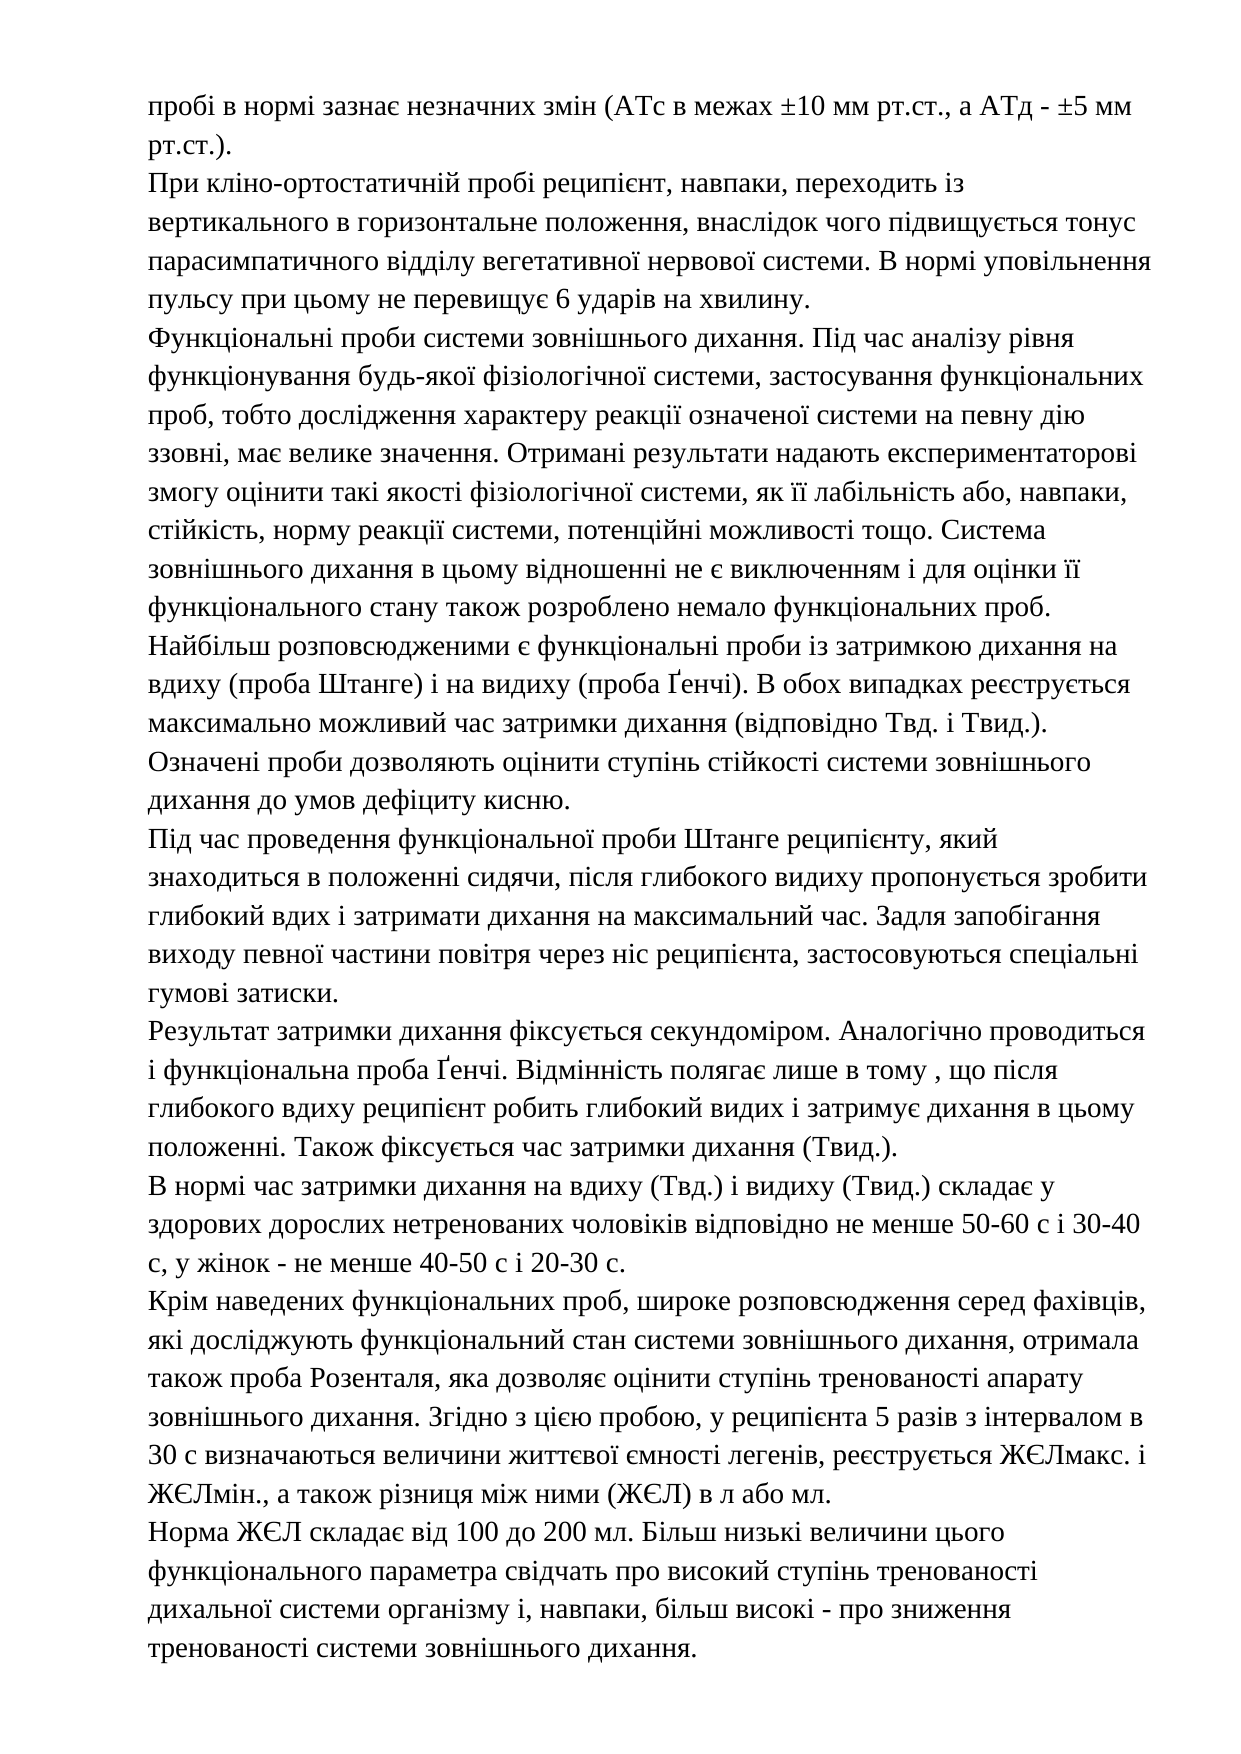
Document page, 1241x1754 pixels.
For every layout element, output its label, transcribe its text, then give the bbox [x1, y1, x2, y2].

text В нормі час затримки дихання на вдиху (Твд.) і видиху (Твид.) складає у здорових дорослих нетренованих чоловіків відповідно не менше 50-60 с і 30-40 с, у жінок - не менше 40-50 с і 20-30 с. [148, 1168, 1152, 1278]
text Найбільш розповсюдженими є функціональні проби із затримкою дихання на вдиху (проба Штанге) і на видиху (проба Ґенчі). В обох випадках реєструється максимально можливий час затримки дихання (відповідно Твд. і Твид.). Означені проби дозволяють оцінити ступінь стійкості системи зовнішнього дихання до умов дефіциту кисню. [148, 628, 1152, 816]
text При кліно-ортостатичній пробі реципієнт, навпаки, переходить із вертикального в горизонтальне положення, внаслідок чого підвищується тонус парасимпатичного відділу вегетативної нервової системи. В нормі уповільнення пульсу при цьому не перевищує 6 ударів на хвилину. [148, 166, 1152, 315]
text Функціональні проби системи зовнішнього дихання. Під час аналізу рівня функціонування будь-якої фізіологічної системи, застосування функціональних проб, тобто дослідження характеру реакції означеної системи на певну дію ззовні, має велике значення. Отримані результати надають експериментаторові змогу оцінити такі якості фізіологічної системи, як її лабільність або, навпаки, стійкість, норму реакції системи, потенційні можливості тощо. Система зовнішнього дихання в цьому відношенні не є виключенням і для оцінки її функціонального стану також розроблено немало функціональних проб. [148, 320, 1152, 623]
text Крім наведених функціональних проб, широке розповсюдження серед фахівців, які досліджують функціональний стан системи зовнішнього дихання, отримала також проба Розенталя, яка дозволяє оцінити ступінь тренованості апарату зовнішнього дихання. Згідно з цією пробою, у реципієнта 5 разів з інтервалом в 30 с визначаються величини життєвої ємності легенів, реєструється ЖЄЛмакс. і ЖЄЛмін., а також різниця між ними (ЖЄЛ) в л або мл. [148, 1283, 1152, 1509]
text Норма ЖЄЛ складає від 100 до 200 мл. Більш низькі величини цього функціонального параметра свідчать про високий ступінь тренованості дихальної системи організму і, навпаки, більш високі - про зниження тренованості системи зовнішнього дихання. [148, 1514, 1152, 1664]
text Результат затримки дихання фіксується секундоміром. Аналогічно проводиться і функціональна проба Ґенчі. Відмінність полягає лише в тому , що після глибокого вдиху реципієнт робить глибокий видих і затримує дихання в цьому положенні. Також фіксується час затримки дихання (Твид.). [148, 1013, 1152, 1163]
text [148, 88, 1152, 161]
text Під час проведення функціональної проби Штанге реципієнту, який знаходиться в положенні сидячи, після глибокого видиху пропонується зробити глибокий вдих і затримати дихання на максимальний час. Задля запобігання виходу певної частини повітря через ніс реципієнта, застосовуються спеціальні гумові затиски. [148, 821, 1152, 1008]
